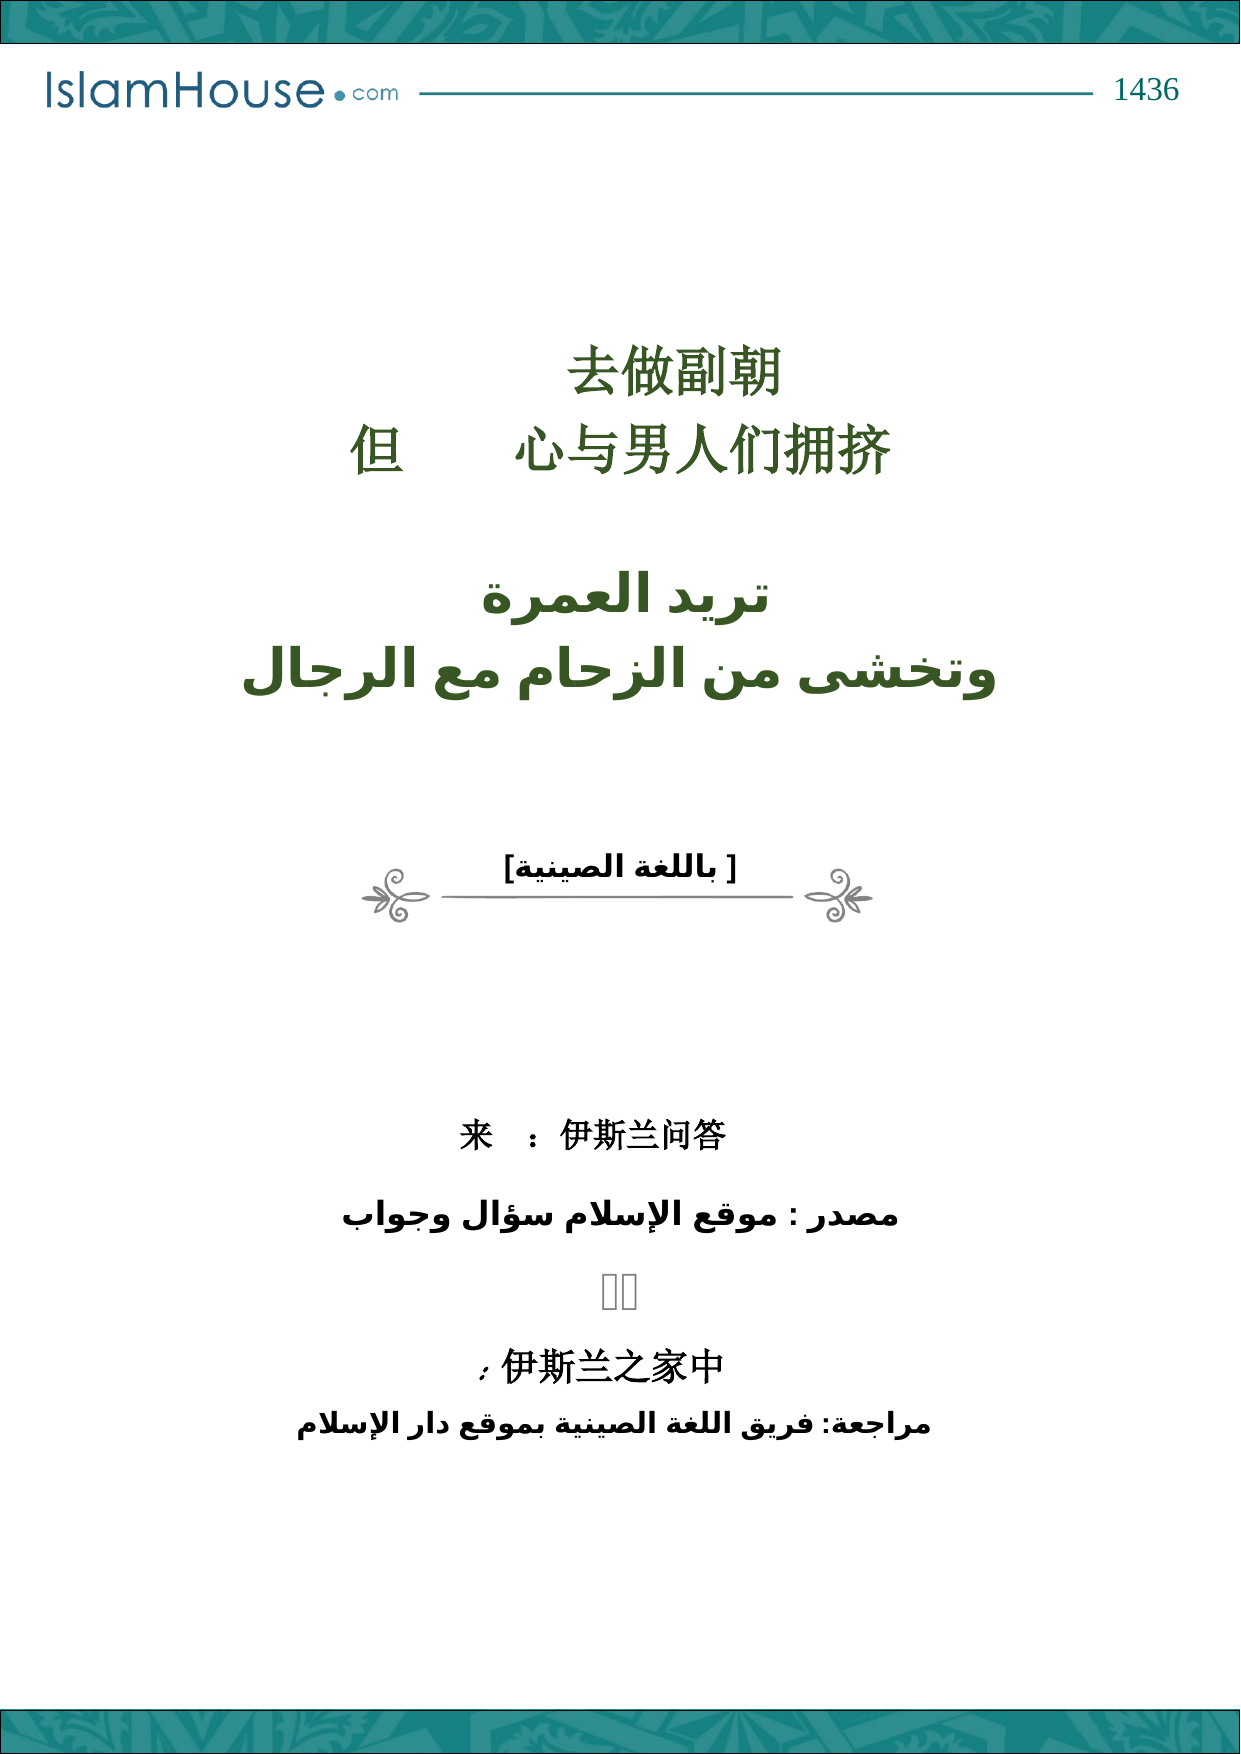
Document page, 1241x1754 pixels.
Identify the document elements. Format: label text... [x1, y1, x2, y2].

text 来源：伊斯兰问答网站 [148, 1113, 1092, 1151]
picture [34, 64, 1106, 117]
text مراجعة: فريق اللغة الصينية بموقع دار الإسلام [148, 1406, 1092, 1439]
text مصدر : موقع الإسلام سؤال وجواب [148, 1194, 1092, 1232]
text وتخشى من الزحام مع الرجال [148, 636, 1092, 699]
text 编审: 伊斯兰之家中文小组 [148, 1342, 1092, 1390]
text 但又担心与男人们拥挤 [148, 414, 1092, 476]
text تريد العمرة [148, 561, 1092, 624]
picture [1, 1, 1239, 43]
picture [1, 1711, 1239, 1753]
text [باللغة الصينية ] [148, 848, 1092, 884]
text 计划去做副朝 [148, 336, 1092, 397]
